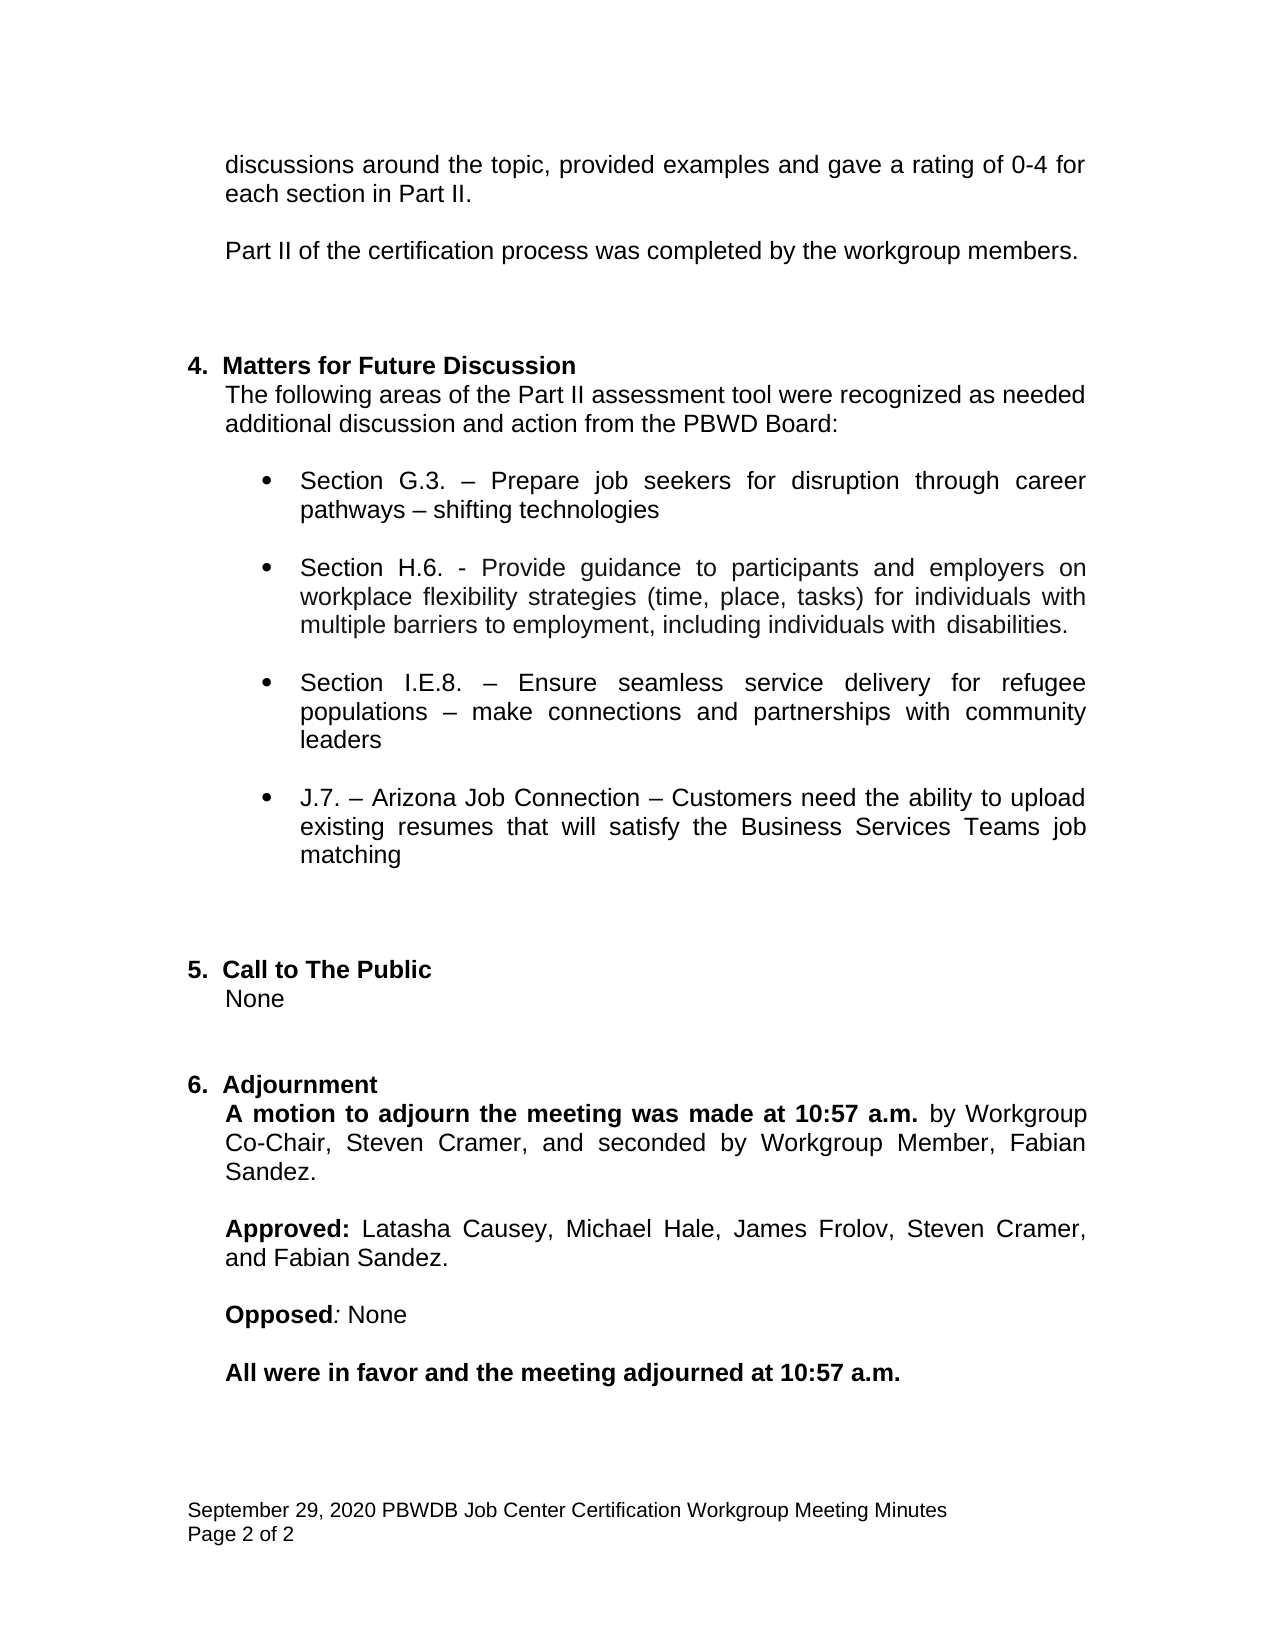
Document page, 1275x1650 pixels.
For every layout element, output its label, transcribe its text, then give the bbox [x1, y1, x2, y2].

text 5. Call to The Public [187, 955, 1087, 984]
text 4. Matters for Future Discussion [187, 351, 1087, 380]
text 6. Adjournment [187, 1070, 1087, 1099]
list None [225, 984, 1087, 1013]
list Section I.E.8. – Ensure seamless service delivery for refugee populations – make connections and partnerships with community leaders [262, 668, 1087, 754]
list J.7. – Arizona Job Connection – Customers need the ability to upload existing resumes that will satisfy the Business Services Teams job matching [262, 783, 1087, 869]
text Opposed: None [225, 1300, 1087, 1329]
list Section G.3. – Prepare job seekers for disruption through career pathways – shifting technologies [262, 466, 1087, 524]
text All were in favor and the meeting adjourned at 10:57 a.m. [225, 1358, 1087, 1387]
text The following areas of the Part II assessment tool were recognized as needed additional discussion and action from the PBWD Board: [225, 380, 1087, 437]
text Approved: Latasha Causey, Michael Hale, James Frolov, Steven Cramer, and Fabian Sandez. [225, 1214, 1087, 1272]
text A motion to adjourn the meeting was made at 10:57 a.m. by Workgroup Co-Chair, Steven Cramer, and seconded by Workgroup Member, Fabian Sandez. [225, 1099, 1087, 1185]
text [225, 150, 1087, 207]
list Section H.6. - Provide guidance to participants and employers on workplace flexibility strategies (time, place, tasks) for individuals with multiple barriers to employment, including individuals with disabilities. [262, 553, 1087, 639]
text Part II of the certification process was completed by the workgroup members. [225, 236, 1087, 265]
